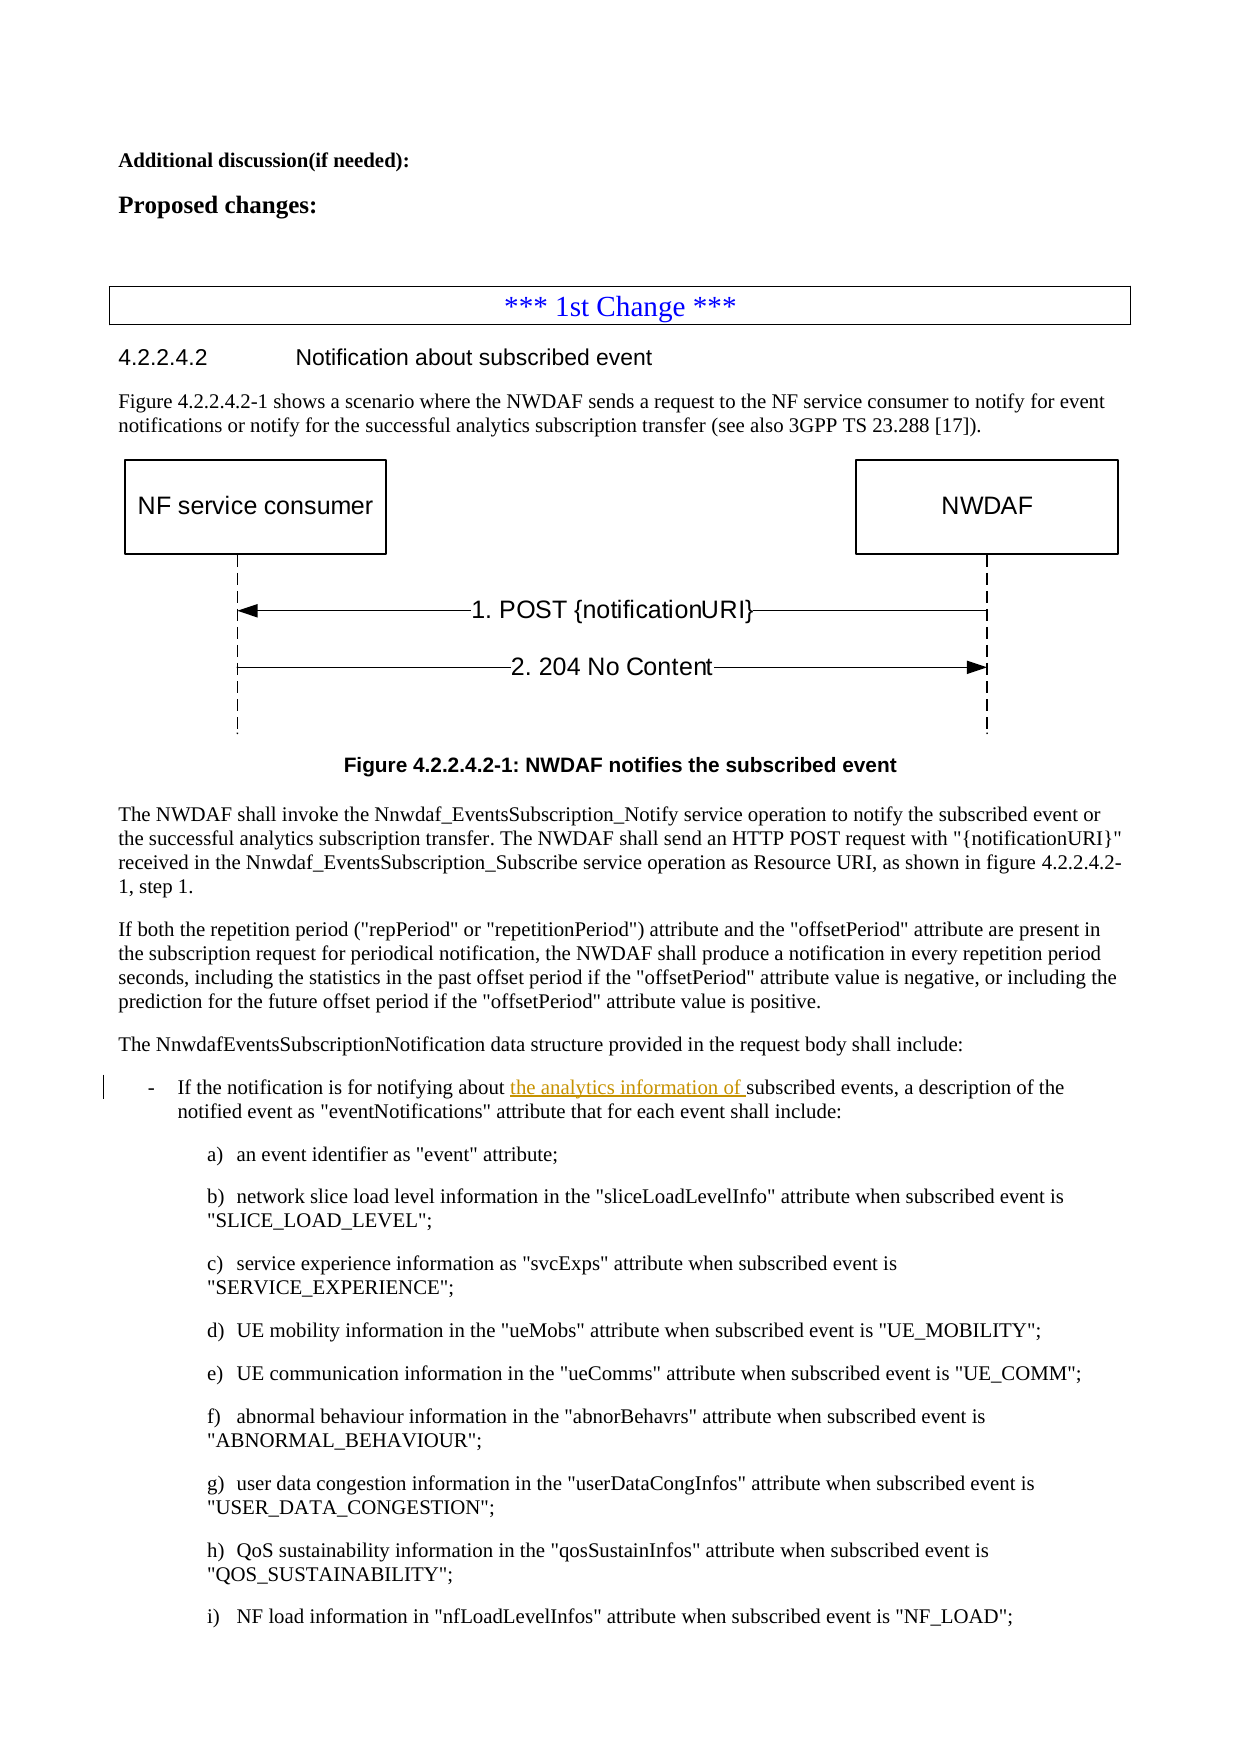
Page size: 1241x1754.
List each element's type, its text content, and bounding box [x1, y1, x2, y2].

text f) abnormal behaviour information in the "abnorBehavrs" attribute when subscribed event is "ABNORMAL_BEHAVIOUR"; [207, 1404, 1122, 1452]
text Proposed changes: [118, 191, 1122, 219]
text *** 1st Change *** [110, 287, 1130, 324]
text Figure 4.2.2.4.2-1: NWDAF notifies the subscribed event [118, 753, 1122, 777]
subtitle 4.2.2.4.2 Notification about subscribed event [118, 344, 1122, 370]
text b) network slice load level information in the "sliceLoadLevelInfo" attribute when subscribed event is "SLICE_LOAD_LEVEL"; [207, 1184, 1122, 1232]
text e) UE communication information in the "ueComms" attribute when subscribed event is "UE_COMM"; [207, 1361, 1122, 1385]
text c) service experience information as "svcExps" attribute when subscribed event is "SERVICE_EXPERIENCE"; [207, 1251, 1122, 1299]
text Figure 4.2.2.4.2-1 shows a scenario where the NWDAF sends a request to the NF service consumer to notify for event notifications or notify for the successful analytics subscription transfer (see also 3GPP TS 23.288 [17]). [118, 389, 1122, 437]
text g) user data congestion information in the "userDataCongInfos" attribute when subscribed event is "USER_DATA_CONGESTION"; [207, 1471, 1122, 1519]
text The NnwdafEventsSubscriptionNotification data structure provided in the request body shall include: [118, 1032, 1122, 1056]
text i) NF load information in "nfLoadLevelInfos" attribute when subscribed event is "NF_LOAD"; [207, 1604, 1122, 1628]
text d) UE mobility information in the "ueMobs" attribute when subscribed event is "UE_MOBILITY"; [207, 1318, 1122, 1342]
text If both the repetition period ("repPeriod" or "repetitionPeriod") attribute and the "offsetPeriod" attribute are present in the subscription request for periodical notification, the NWDAF shall produce a notification in every repetition period seconds, including the statistics in the past offset period if the "offsetPeriod" attribute value is negative, or including the prediction for the future offset period if the "offsetPeriod" attribute value is positive. [118, 917, 1122, 1013]
text a) an event identifier as "event" attribute; [207, 1142, 1122, 1166]
text The NWDAF shall invoke the Nnwdaf_EventsSubscription_Notify service operation to notify the subscribed event or the successful analytics subscription transfer. The NWDAF shall send an HTTP POST request with "{notificationURI}" received in the Nnwdaf_EventsSubscription_Subscribe service operation as Resource URI, as shown in figure 4.2.2.4.2-1, step 1. [118, 802, 1122, 898]
text - If the notification is for notifying about subscribed events, a description of the notified event as "eventNotifications" attribute that for each event shall include: [148, 1075, 1122, 1123]
text Additional discussion(if needed): [118, 148, 1122, 172]
text h) QoS sustainability information in the "qosSustainInfos" attribute when subscribed event is "QOS_SUSTAINABILITY"; [207, 1537, 1122, 1586]
